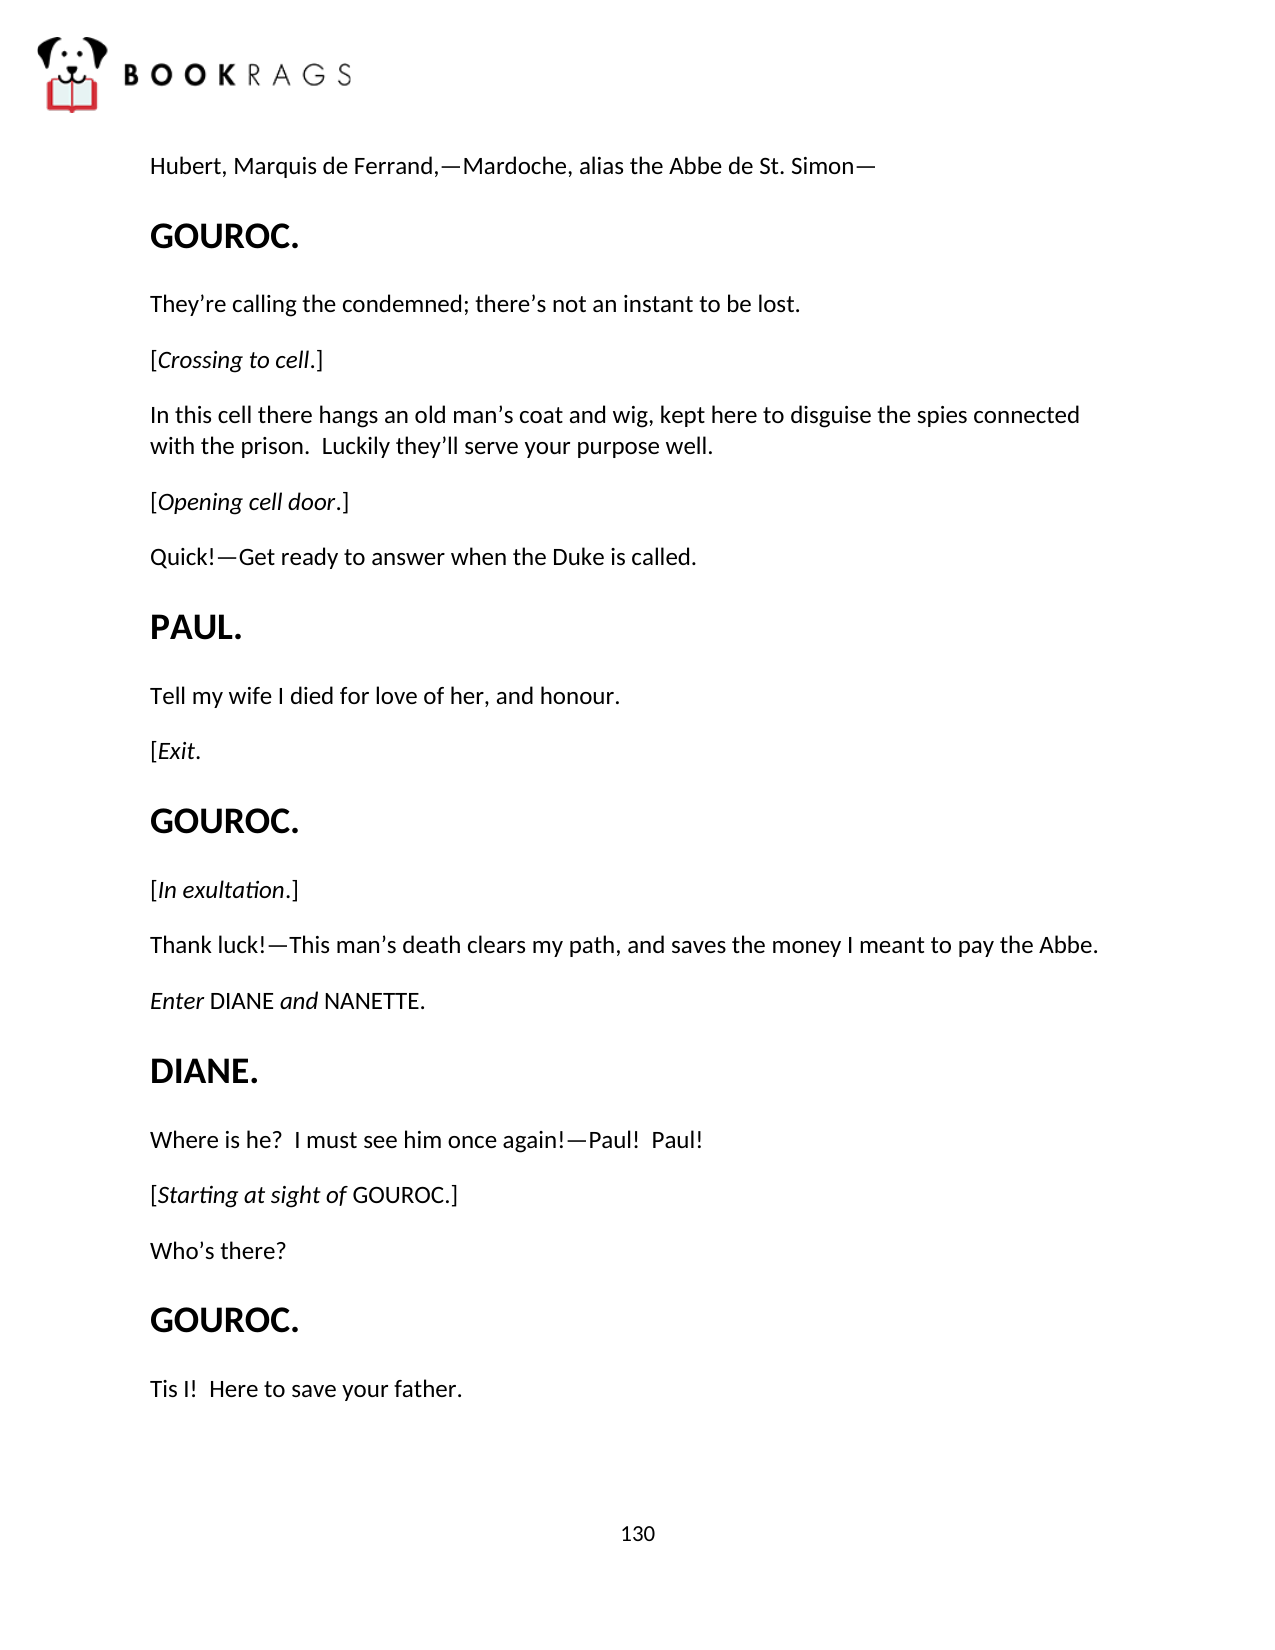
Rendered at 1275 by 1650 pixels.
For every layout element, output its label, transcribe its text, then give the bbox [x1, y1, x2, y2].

text Who’s there? [150, 1235, 1125, 1265]
text [In exultation.] [150, 874, 1125, 904]
text Enter DIANE and NANETTE. [150, 985, 1125, 1016]
text Tell my wife I died for love of her, and honour. [150, 680, 1125, 710]
text [Opening cell door.] [150, 486, 1125, 516]
text [Starting at sight of GOUROC.] [150, 1179, 1125, 1210]
text GOUROC. [150, 1296, 1125, 1342]
text GOUROC. [150, 797, 1125, 843]
text DIANE. [150, 1047, 1125, 1093]
text GOUROC. [150, 212, 1125, 257]
text PAUL. [150, 603, 1125, 649]
text Thank luck!—­This man’s death clears my path, and saves the money I meant to pay the Abbe. [150, 929, 1125, 960]
picture [37, 37, 351, 113]
text Tis I! Here to save your father. [150, 1373, 1125, 1404]
text In this cell there hangs an old man’s coat and wig, kept here to disguise the spies connected with the prison. Luckily they’ll serve your purpose well. [150, 400, 1125, 461]
text Where is he? I must see him once again!—­Paul! Paul! [150, 1124, 1125, 1154]
text Hubert, Marquis de Ferrand,—­Mardoche, alias the Abbe de St. Simon—­ [150, 150, 1125, 181]
text [Exit. [150, 735, 1125, 766]
text Quick!—­Get ready to answer when the Duke is called. [150, 541, 1125, 572]
text They’re calling the condemned; there’s not an instant to be lost. [150, 289, 1125, 319]
text [Crossing to cell.] [150, 344, 1125, 375]
